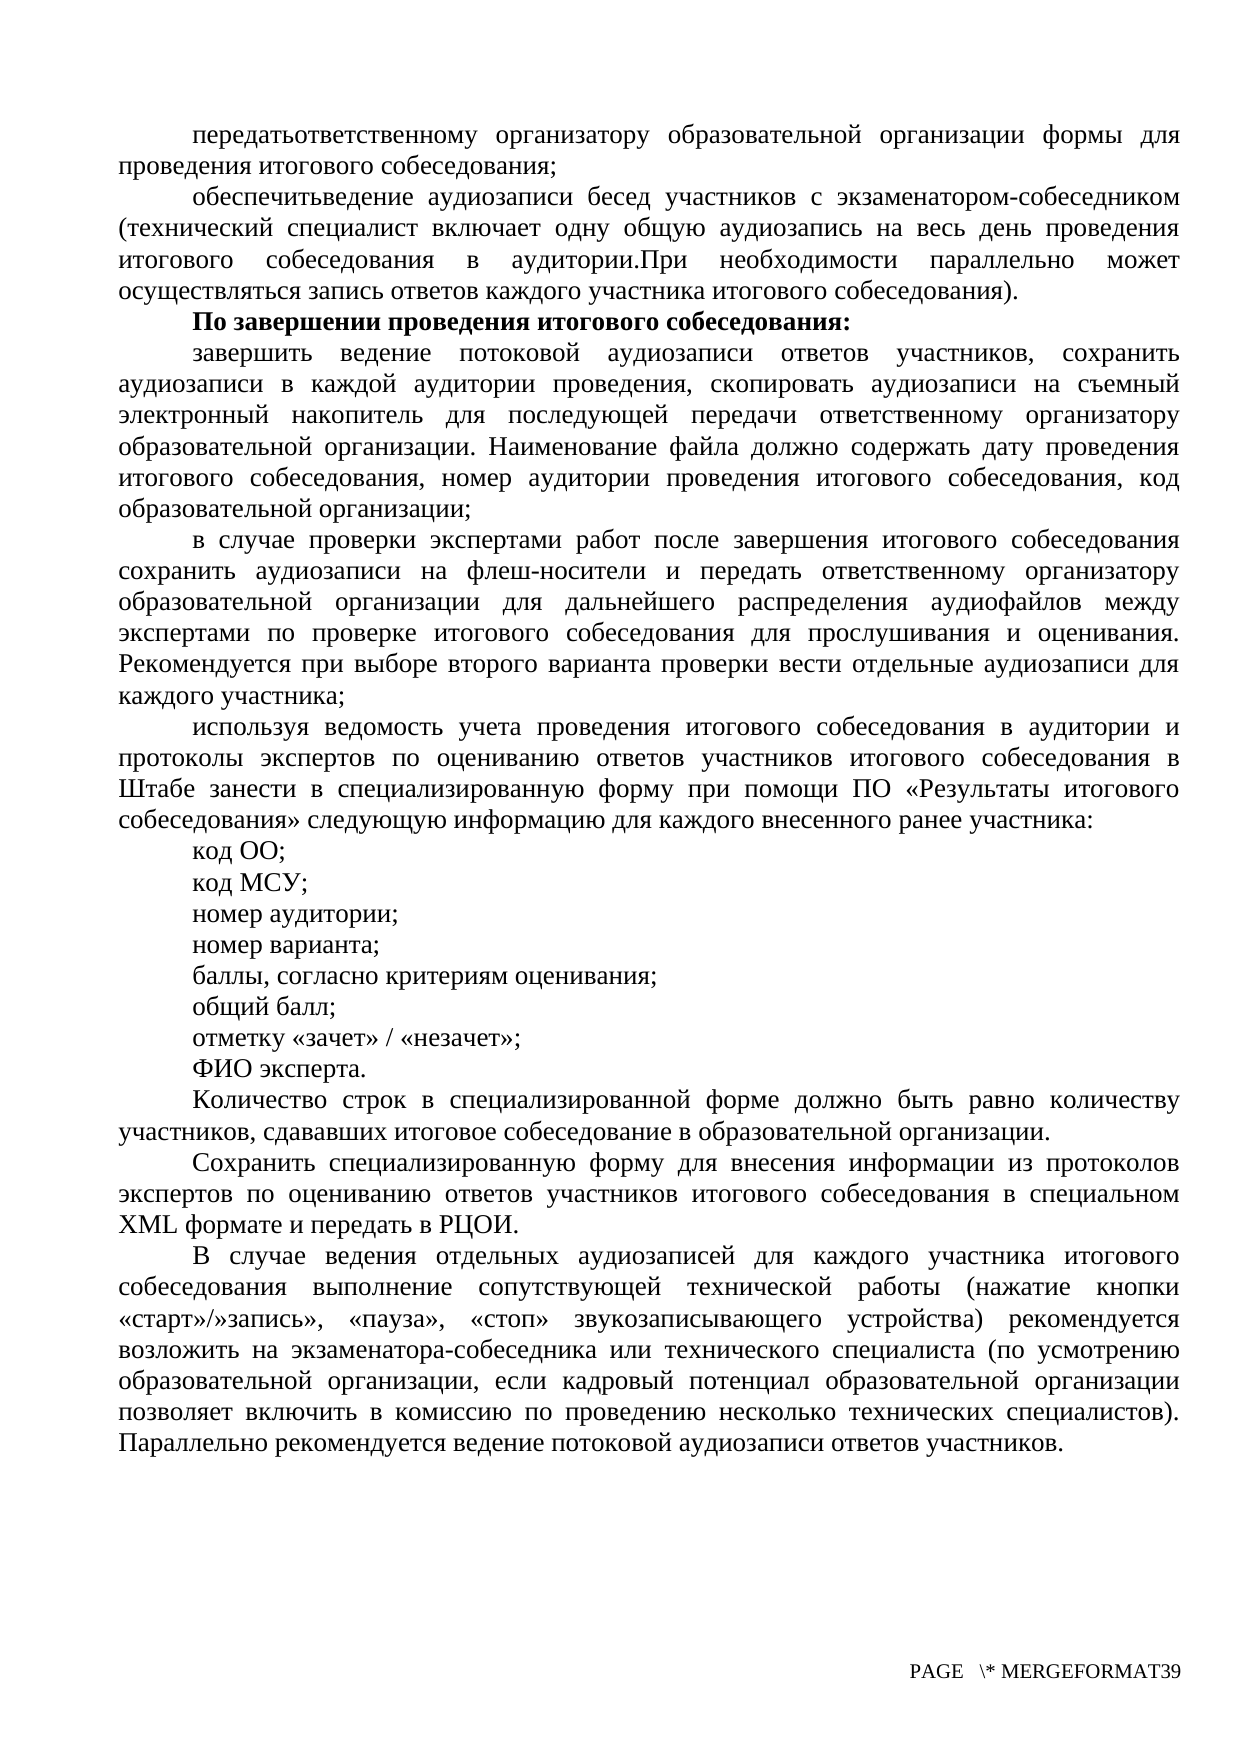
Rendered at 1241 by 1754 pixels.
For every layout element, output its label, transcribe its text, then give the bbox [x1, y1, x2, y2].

text Количество строк в специализированной форме должно быть равно количеству участников, сдававших итоговое собеседование в образовательной организации. [118, 1084, 1181, 1146]
text передатьответственному организатору образовательной организации формы для проведения итогового собеседования; [118, 118, 1181, 180]
text ФИО эксперта. [118, 1052, 1181, 1084]
text Сохранить специализированную форму для внесения информации из протоколов экспертов по оцениванию ответов участников итогового собеседования в специальном XML формате и передать в РЦОИ. [118, 1146, 1181, 1239]
text завершить ведение потоковой аудиозаписи ответов участников, сохранить аудиозаписи в каждой аудитории проведения, скопировать аудиозаписи на съемный электронный накопитель для последующей передачи ответственному организатору образовательной организации. Наименование файла должно содержать дату проведения итогового собеседования, номер аудитории проведения итогового собеседования, код образовательной организации; [118, 336, 1181, 523]
text По завершении проведения итогового собеседования: [118, 305, 1181, 336]
text номер аудитории; [118, 897, 1181, 928]
text используя ведомость учета проведения итогового собеседования в аудитории и протоколы экспертов по оцениванию ответов участников итогового собеседования в Штабе занести в специализированную форму при помощи ПО «Результаты итогового собеседования» следующую информацию для каждого внесенного ранее участника: [118, 710, 1181, 834]
text отметку «зачет» / «незачет»; [118, 1021, 1181, 1052]
text номер варианта; [118, 928, 1181, 959]
text код ОО; [118, 834, 1181, 866]
text общий балл; [118, 990, 1181, 1021]
text В случае ведения отдельных аудиозаписей для каждого участника итогового собеседования выполнение сопутствующей технической работы (нажатие кнопки «старт»/»запись», «пауза», «стоп» звукозаписывающего устройства) рекомендуется возложить на экзаменатора-собеседника или технического специалиста (по усмотрению образовательной организации, если кадровый потенциал образовательной организации позволяет включить в комиссию по проведению несколько технических специалистов). Параллельно рекомендуется ведение потоковой аудиозаписи ответов участников. [118, 1239, 1181, 1457]
text баллы, согласно критериям оценивания; [118, 959, 1181, 990]
text обеспечитьведение аудиозаписи бесед участников с экзаменатором-собеседником (технический специалист включает одну общую аудиозапись на весь день проведения итогового собеседования в аудитории.При необходимости параллельно может осуществляться запись ответов каждого участника итогового собеседования). [118, 180, 1181, 305]
text код МСУ; [118, 866, 1181, 897]
text в случае проверки экспертами работ после завершения итогового собеседования сохранить аудиозаписи на флеш-носители и передать ответственному организатору образовательной организации для дальнейшего распределения аудиофайлов между экспертами по проверке итогового собеседования для прослушивания и оценивания. Рекомендуется при выборе второго варианта проверки вести отдельные аудиозаписи для каждого участника; [118, 523, 1181, 710]
